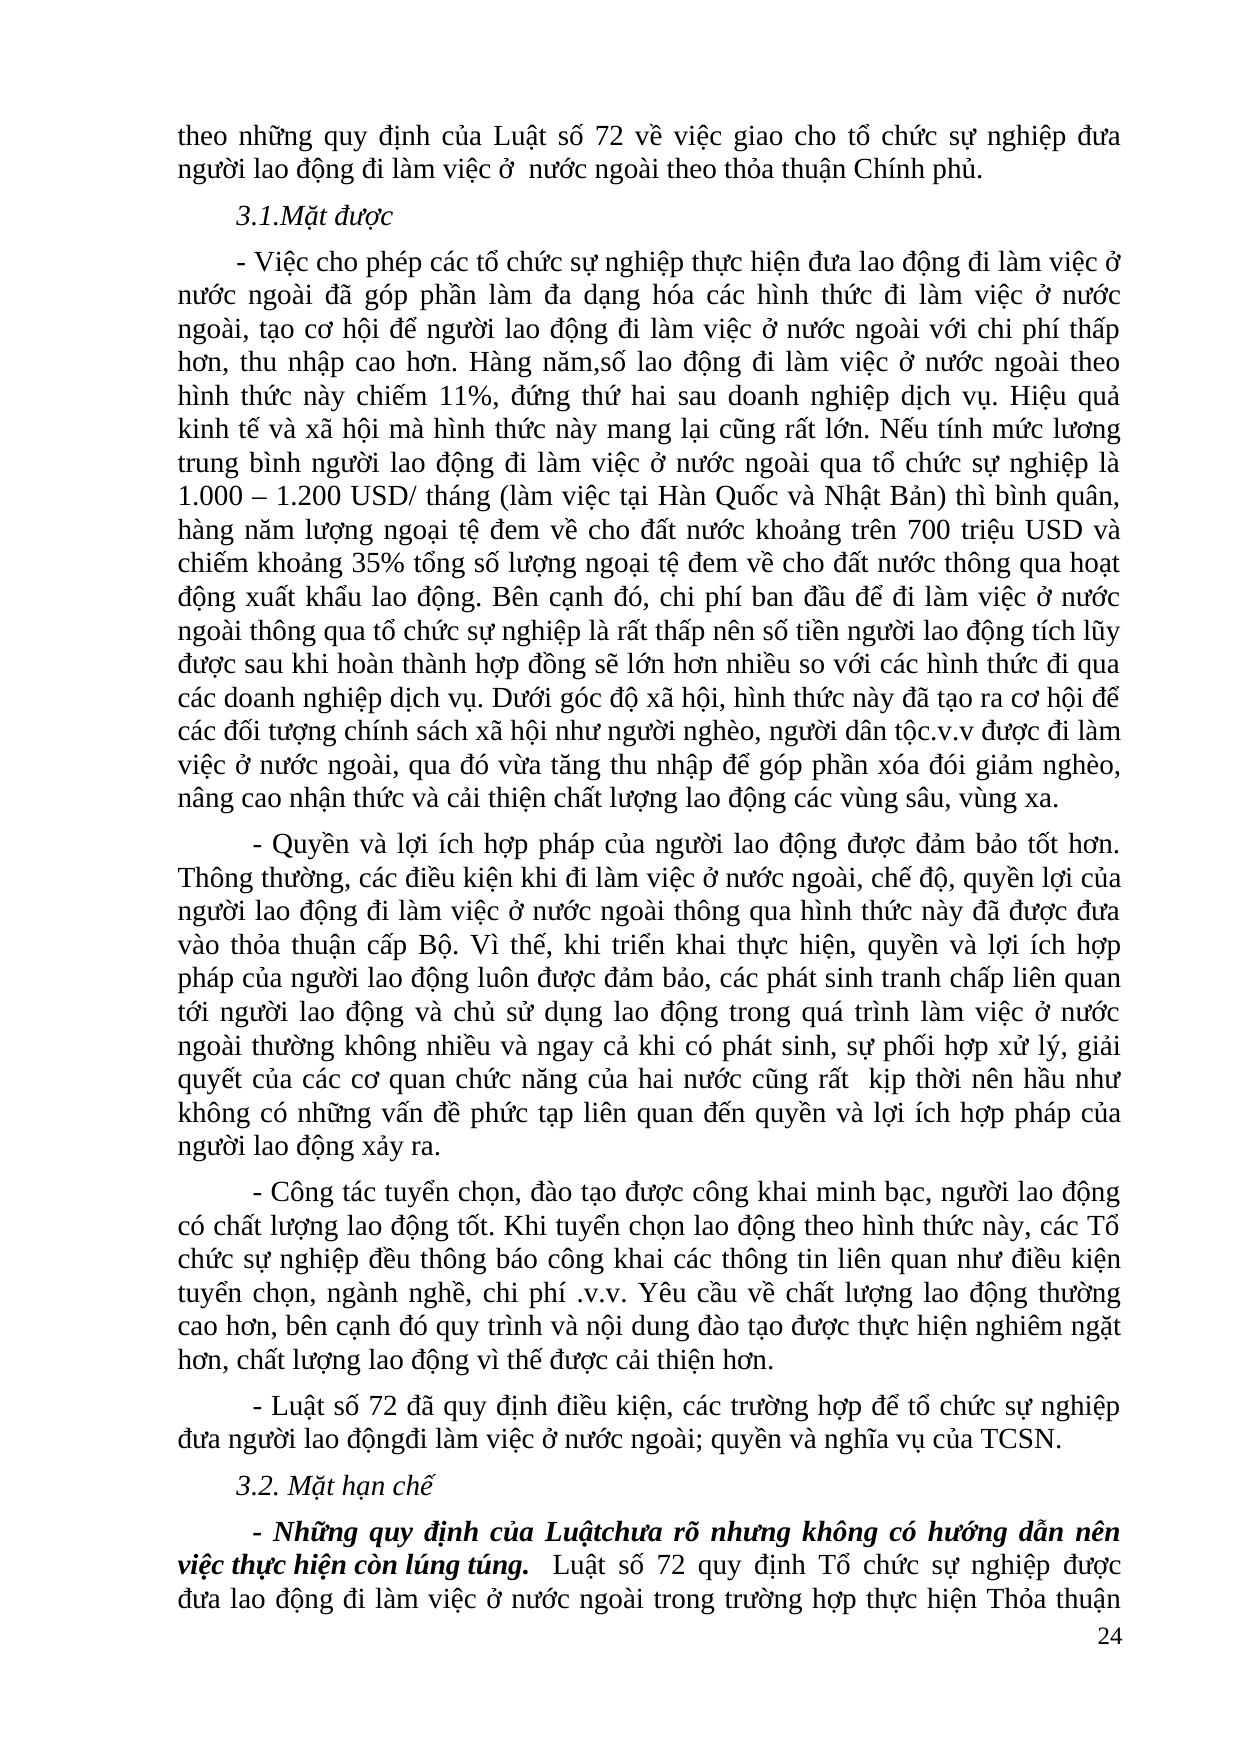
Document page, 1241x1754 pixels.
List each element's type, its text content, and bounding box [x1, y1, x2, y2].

text - ã quy địnhđiều kiện, các trường hợp để tổ chức sự nghiệpđưa ngườilao độngđi làm việcở nước ngoài; quyền và nghĩa vụ của TCSN [177, 1388, 1122, 1455]
text 3.1.Mặt được [177, 198, 1122, 231]
text 3.2. Mặt hạn chế [177, 1468, 1122, 1501]
text ông tác tuyển chọn, đào tạo được công khai minh bạchất lượng lao động [177, 1174, 1122, 1376]
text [177, 118, 1122, 185]
text uyền và lợi ích hợp pháp của người lao động được đảm bảo tốt hơn. [177, 826, 1122, 1162]
